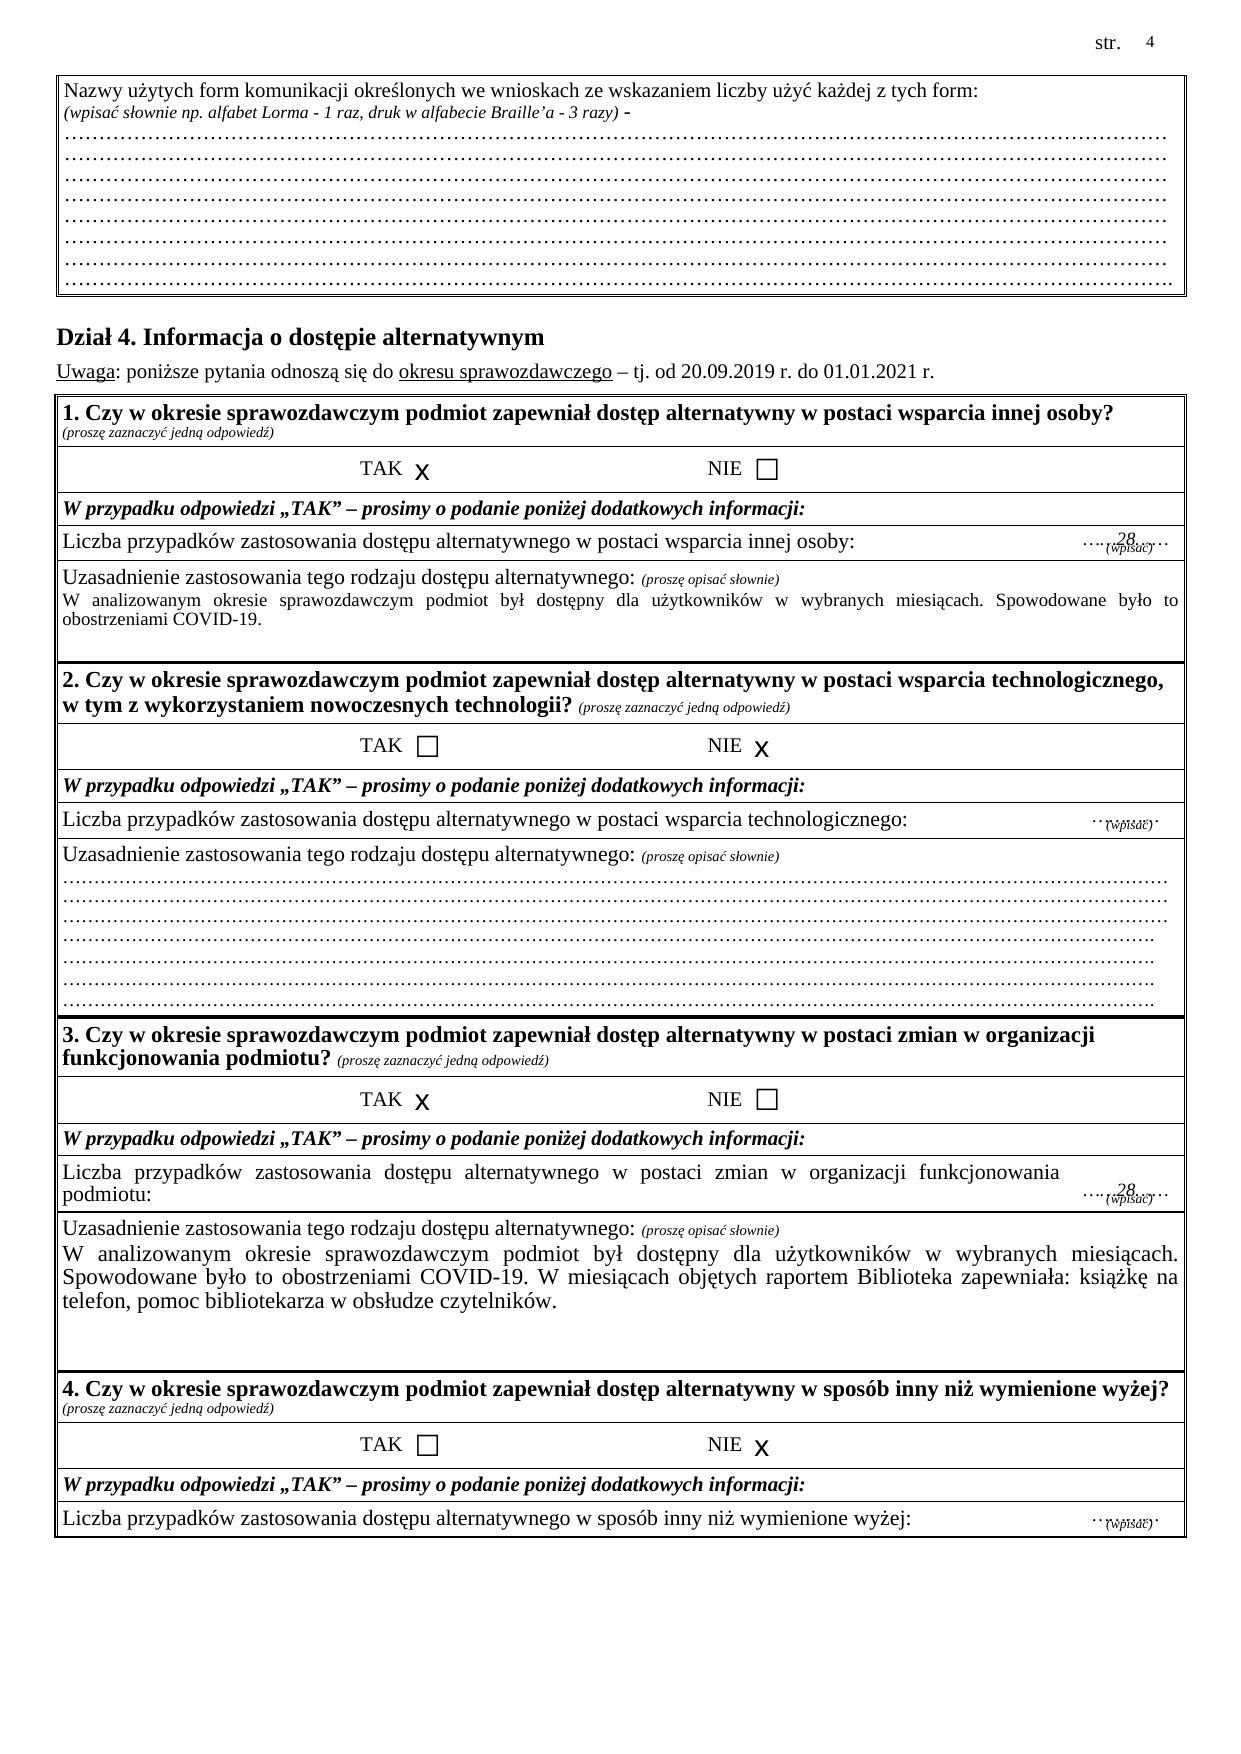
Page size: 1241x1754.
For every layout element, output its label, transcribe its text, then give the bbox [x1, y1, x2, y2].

text Uwaga: poniższe pytania odnoszą się do okresu sprawozdawczego – tj. od 20.09.2019 r. do 01.01.2021 r. [56, 359, 1165, 383]
table_cell Liczba przypadków zastosowania dostępu alternatywnego w postaci wsparcia innej osoby: [58, 526, 1067, 560]
table_cell TAK [58, 447, 408, 492]
table_cell ☐ [409, 724, 482, 769]
table_cell NIE [482, 724, 748, 769]
table_cell x [748, 724, 1184, 769]
table_cell 3. Czy w okresie sprawozdawczym podmiot zapewniał dostęp alternatywny w postaci zmian w organizacji funkcjonowania podmiotu? (proszę zaznaczyć jedną odpowiedź) [58, 1019, 1184, 1076]
table_cell ☐ [748, 447, 1184, 492]
table_cell NIE [482, 1423, 748, 1468]
table_cell x [409, 1077, 482, 1122]
table_cell Uzasadnienie zastosowania tego rodzaju dostępu alternatywnego: (proszę opisać słownie) W analizowanym okresie sprawozdawczym podmiot był dostępny dla użytkowników w wybranych miesiącach. Spowodowane było to obostrzeniami COVID-19. [58, 561, 1184, 661]
table_cell Uzasadnienie zastosowania tego rodzaju dostępu alternatywnego: (proszę opisać słownie) …………………………………………………………………………………………………………………………………………………………………………………………………………………………………………………………………………………………………………………………………………………………………………………………………………………………………………………………………………………………………………………………………………………………………………………………………………………………………………………. …………………………………………………………………………………………………………………………………………………………. …………………………………………………………………………………………………………………………………………………………. …………………………………………………………………………………………………………………………………………………………. [58, 839, 1184, 1015]
table_cell ……28…… (wpisać) [1068, 526, 1184, 560]
table_cell Uzasadnienie zastosowania tego rodzaju dostępu alternatywnego: (proszę opisać słownie) W analizowanym okresie sprawozdawczym podmiot był dostępny dla użytkowników w wybranych miesiącach. Spowodowane było to obostrzeniami COVID-19. W miesiącach objętych raportem Biblioteka zapewniała: książkę na telefon, pomoc bibliotekarza w obsłudze czytelników. [58, 1213, 1184, 1370]
table_cell Liczba przypadków zastosowania dostępu alternatywnego w postaci wsparcia technologicznego: [58, 803, 1067, 837]
table_cell TAK [58, 724, 408, 769]
table_cell Liczba przypadków zastosowania dostępu alternatywnego w sposób inny niż wymienione wyżej: [58, 1502, 1067, 1536]
table_cell W przypadku odpowiedzi „TAK” – prosimy o podanie poniżej dodatkowych informacji: [58, 1469, 1184, 1501]
table_cell TAK [58, 1423, 408, 1468]
table_cell TAK [58, 1077, 408, 1122]
text Dział 4. Informacja o dostępie alternatywnym [56, 322, 1165, 351]
table_header 1. Czy w okresie sprawozdawczym podmiot zapewniał dostęp alternatywny w postaci wsparcia innej osoby? (proszę zaznaczyć jedną odpowiedź) [58, 397, 1184, 446]
table_cell 4. Czy w okresie sprawozdawczym podmiot zapewniał dostęp alternatywny w sposób inny niż wymienione wyżej? (proszę zaznaczyć jedną odpowiedź) [58, 1373, 1184, 1422]
table_cell ……28…… (wpisać) [1068, 1156, 1184, 1211]
table_cell NIE [482, 1077, 748, 1122]
table_cell Liczba przypadków zastosowania dostępu alternatywnego w postaci zmian w organizacji funkcjonowania podmiotu: [58, 1156, 1067, 1211]
table_cell W przypadku odpowiedzi „TAK” – prosimy o podanie poniżej dodatkowych informacji: [58, 493, 1184, 525]
table_cell ☐ [409, 1423, 482, 1468]
table_cell NIE [482, 447, 748, 492]
table_cell W przypadku odpowiedzi „TAK” – prosimy o podanie poniżej dodatkowych informacji: [58, 1124, 1184, 1155]
table_cell ………… (wpisać) [1068, 1502, 1184, 1536]
table_cell 2. Czy w okresie sprawozdawczym podmiot zapewniał dostęp alternatywny w postaci wsparcia technologicznego, w tym z wykorzystaniem nowoczesnych technologii? (proszę zaznaczyć jedną odpowiedź) [58, 664, 1184, 723]
table_cell x [409, 447, 482, 492]
table_cell ………… (wpisać) [1068, 803, 1184, 837]
table_cell Nazwy użytych form komunikacji określonych we wnioskach ze wskazaniem liczby użyć każdej z tych form: (wpisać słownie np. alfabet Lorma - 1 raz, druk w alfabecie Braille’a - 3 razy) -……………………………………………………………………………………………………………………………………………………………………………………………………………………………………………………………………………………………………………………………………………………………………………………………………………………………………………………………………………………………………………………………………………………………………………………………………………………………………………………………………………………………………………………………………………………………………………………………………………………………………………………………………………… …………………………………………………………………………………………………………………………………………………………………………………………………………………………………………………………………………………………. [59, 76, 1184, 294]
table_cell ☐ [748, 1077, 1184, 1122]
table_cell W przypadku odpowiedzi „TAK” – prosimy o podanie poniżej dodatkowych informacji: [58, 770, 1184, 802]
table_cell x [748, 1423, 1184, 1468]
